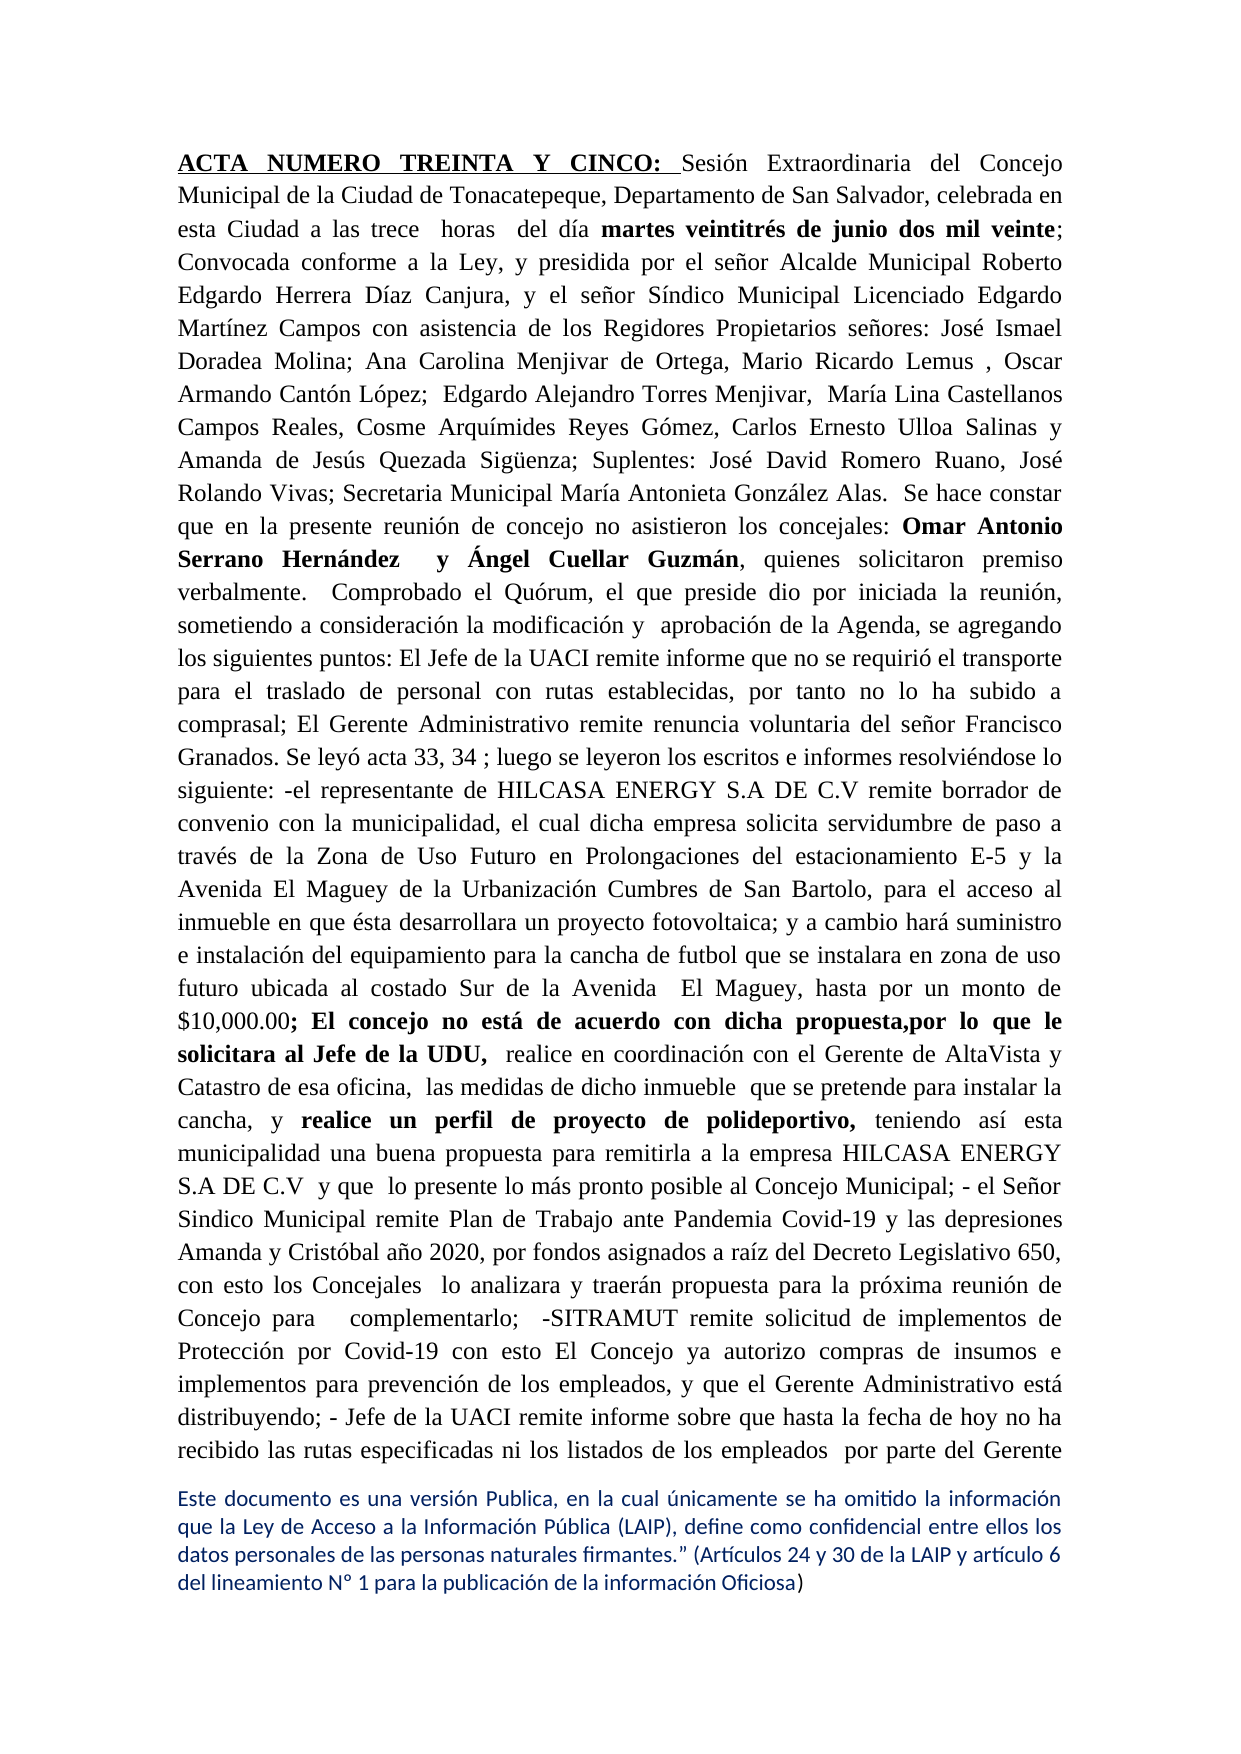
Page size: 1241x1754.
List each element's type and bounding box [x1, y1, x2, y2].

text [177, 148, 1063, 1464]
